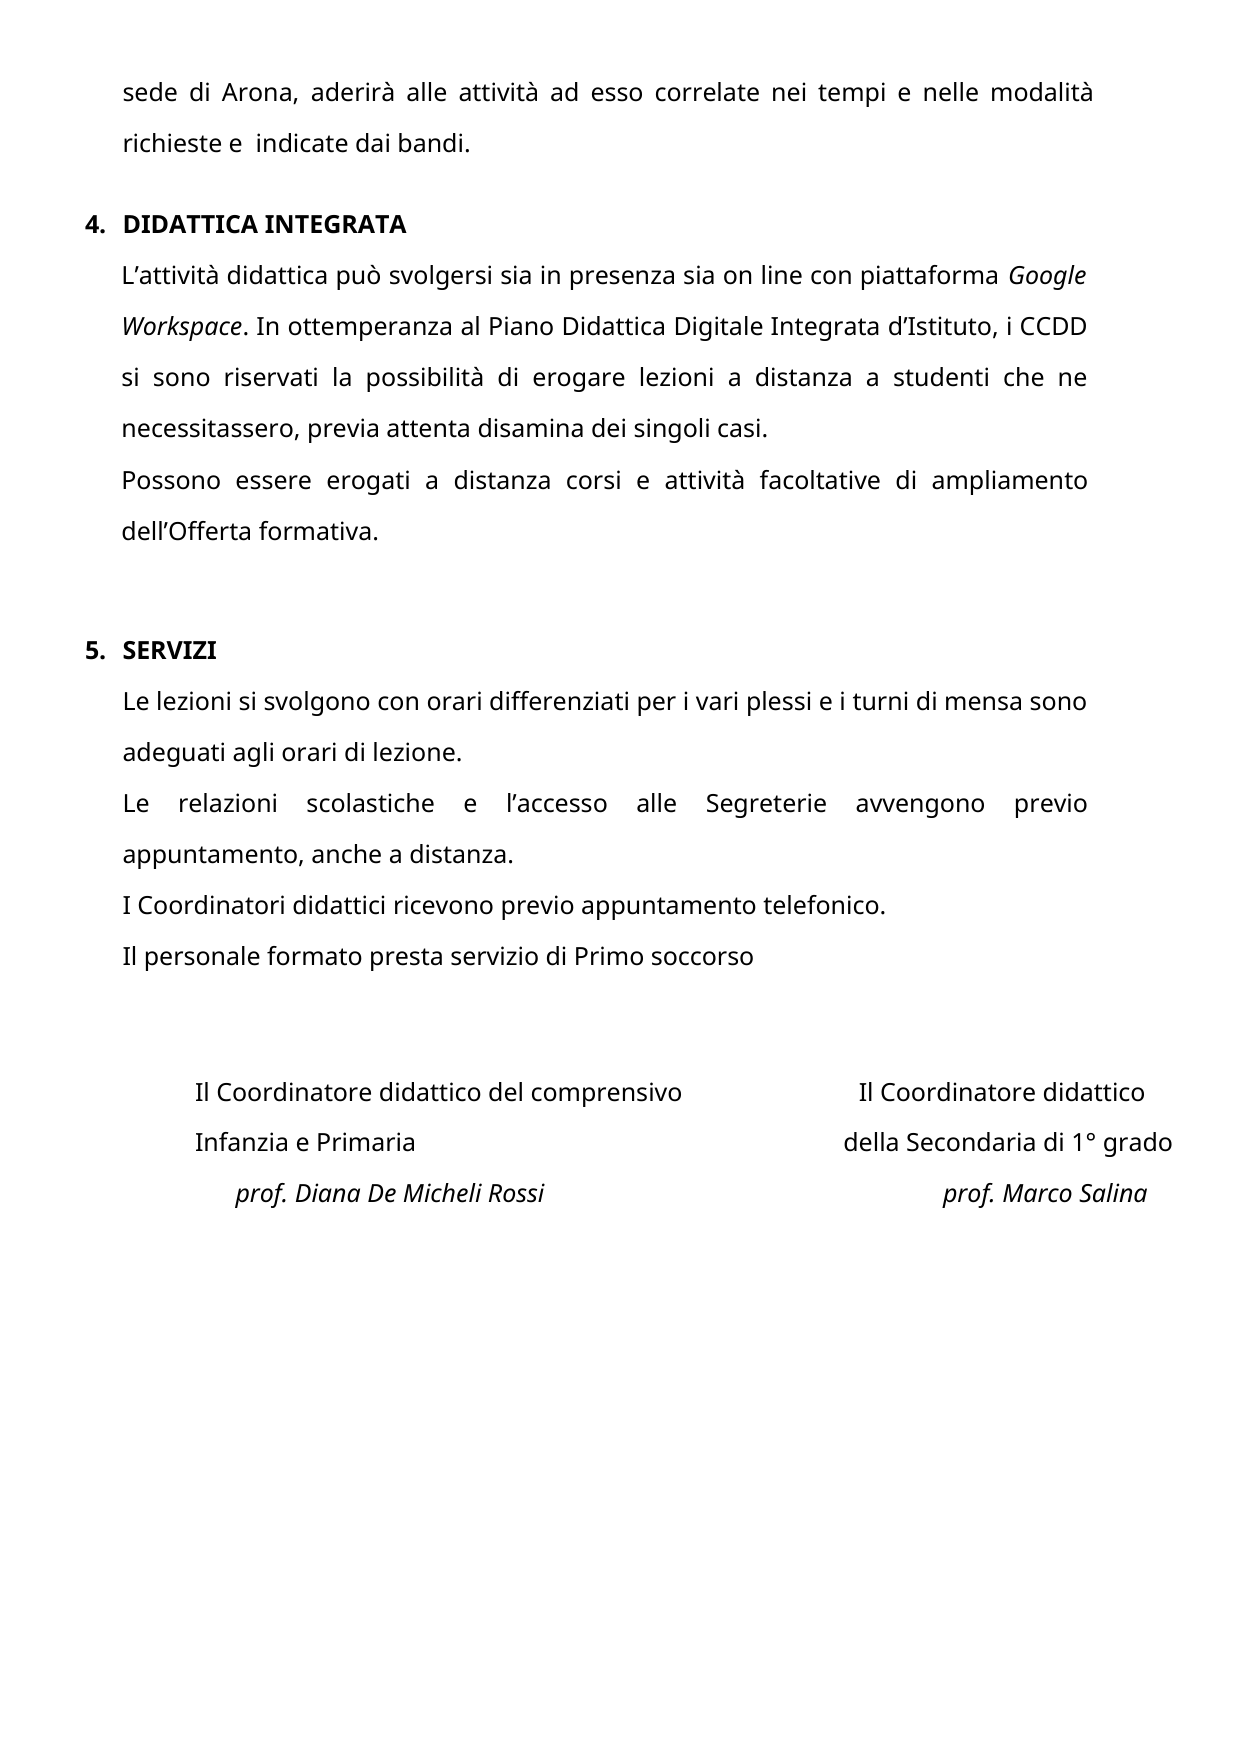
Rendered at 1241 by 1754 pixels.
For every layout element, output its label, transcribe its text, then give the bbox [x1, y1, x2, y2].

list Il personale formato presta servizio di Primo soccorso [122, 939, 1089, 973]
list DIDATTICA INTEGRATA [85, 207, 1193, 241]
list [122, 75, 1096, 160]
text L’attività didattica può svolgersi sia in presenza sia on line con piattaforma Google Workspace. In ottemperanza al Piano Didattica Digitale Integrata d’Istituto, i CCDD si sono riservati la possibilità di erogare lezioni a distanza a studenti che ne necessitassero, previa attenta disamina dei singoli casi. [121, 258, 1089, 445]
list I Coordinatori didattici ricevono previo appuntamento telefonico. [122, 888, 1089, 922]
text Possono essere erogati a distanza corsi e attività facoltative di ampliamento dell’Offerta formativa. [121, 462, 1089, 547]
list Le lezioni si svolgono con orari differenziati per i vari plessi e i turni di mensa sono adeguati agli orari di lezione. [122, 684, 1089, 769]
text Il Coordinatore didattico del comprensivo Il Coordinatore didattico [158, 1074, 1193, 1108]
text Infanzia e Primaria della Secondaria di 1° grado [158, 1125, 1193, 1159]
text prof. Diana De Micheli Rossi prof. Marco Salina [47, 1176, 1193, 1210]
list SERVIZI [85, 633, 1089, 667]
list Le relazioni scolastiche e l’accesso alle Segreterie avvengono previo appuntamento, anche a distanza. [122, 786, 1089, 871]
